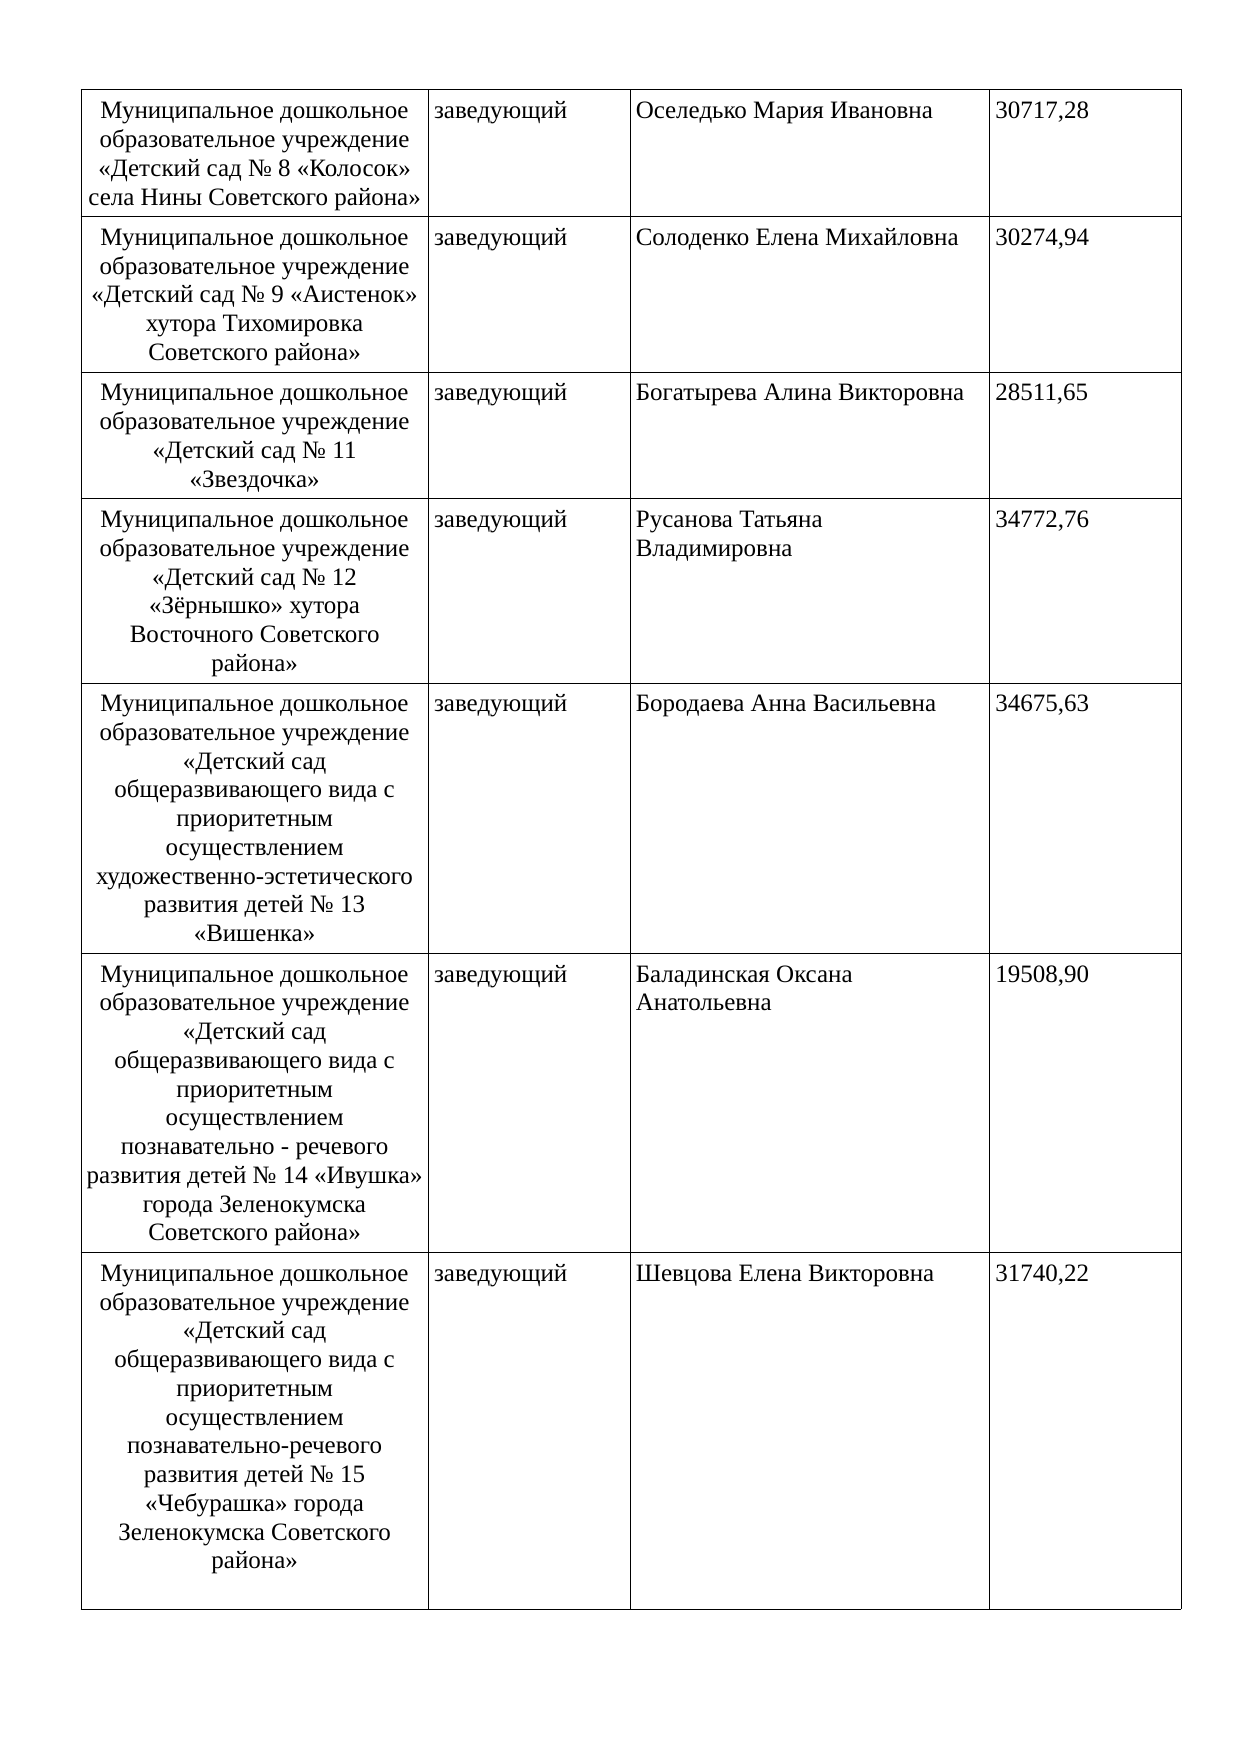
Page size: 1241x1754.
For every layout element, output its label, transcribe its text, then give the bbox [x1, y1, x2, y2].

table_cell Муниципальное дошкольное образовательное учреждение «Детский сад № 9 «Аистенок» хутора Тихомировка Советского района» [82, 217, 428, 372]
table_cell заведующий [429, 373, 630, 498]
table_cell Солоденко Елена Михайловна [631, 217, 989, 372]
table_cell Муниципальное дошкольное образовательное учреждение «Детский сад общеразвивающего вида с приоритетным осуществлением познавательно-речевого развития детей № 15 «Чебурашка» города Зеленокумска Советского района» [82, 1253, 428, 1609]
table_cell Муниципальное дошкольное образовательное учреждение «Детский сад № 8 «Колосок» села Нины Советского района» [82, 90, 428, 216]
table_cell заведующий [429, 90, 630, 216]
table_cell Бородаева Анна Васильевна [631, 684, 989, 953]
table_cell Оселедько Мария Ивановна [631, 90, 989, 216]
table_cell 34772,76 [990, 499, 1181, 682]
table_cell заведующий [429, 499, 630, 682]
table_cell Богатырева Алина Викторовна [631, 373, 989, 498]
table_cell 30274,94 [990, 217, 1181, 372]
table_cell 19508,90 [990, 954, 1181, 1252]
table_cell заведующий [429, 1253, 630, 1609]
table_cell заведующий [429, 684, 630, 953]
table_cell Муниципальное дошкольное образовательное учреждение «Детский сад № 12 «Зёрнышко» хутора Восточного Советского района» [82, 499, 428, 682]
table_cell Баладинская Оксана Анатольевна [631, 954, 989, 1252]
table_cell 30717,28 [990, 90, 1181, 216]
table_cell Шевцова Елена Викторовна [631, 1253, 989, 1609]
table_cell 34675,63 [990, 684, 1181, 953]
table_cell заведующий [429, 954, 630, 1252]
table_cell Муниципальное дошкольное образовательное учреждение «Детский сад общеразвивающего вида с приоритетным осуществлением познавательно - речевого развития детей № 14 «Ивушка» города Зеленокумска Советского района» [82, 954, 428, 1252]
table_cell заведующий [429, 217, 630, 372]
table_cell Муниципальное дошкольное образовательное учреждение «Детский сад общеразвивающего вида с приоритетным осуществлением художественно-эстетического развития детей № 13 «Вишенка» [82, 684, 428, 953]
table_cell Муниципальное дошкольное образовательное учреждение «Детский сад № 11 «Звездочка» [82, 373, 428, 498]
table_cell 31740,22 [990, 1253, 1181, 1609]
table_cell 28511,65 [990, 373, 1181, 498]
table_cell Русанова Татьяна Владимировна [631, 499, 989, 682]
